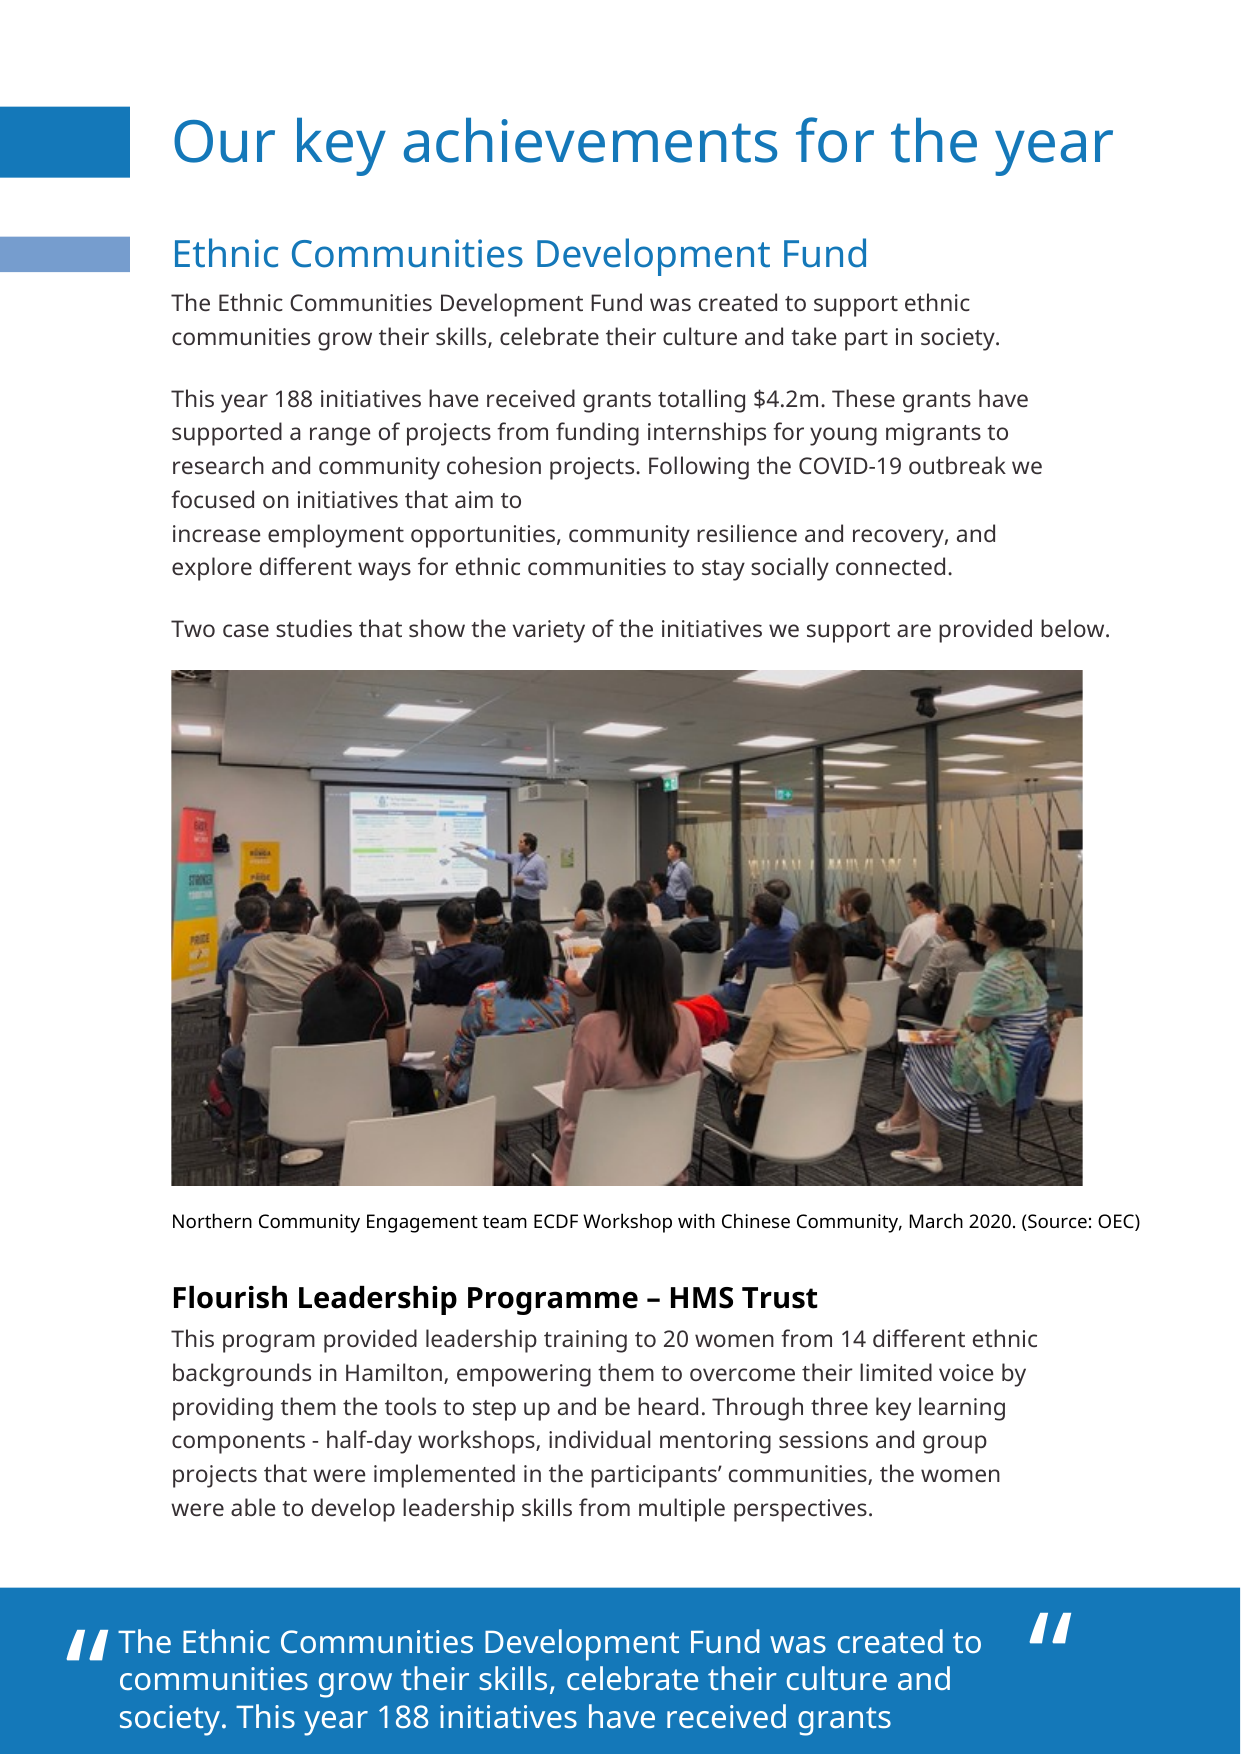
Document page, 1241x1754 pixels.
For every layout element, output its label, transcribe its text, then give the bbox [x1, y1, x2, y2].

text This year 188 initiatives have received grants totalling $4.2m. These grants have supported a range of projects from funding internships for young migrants to research and community cohesion projects. Following the COVID-19 outbreak we focused on initiatives that aim to [171, 382, 1046, 515]
text increase employment opportunities, community resilience and recovery, and explore different ways for ethnic communities to stay socially connected. [171, 517, 1078, 582]
picture [171, 670, 1083, 1186]
text This program provided leadership training to 20 women from 14 different ethnic backgrounds in Hamilton, empowering them to overcome their limited voice by providing them the tools to step up and be heard. Through three key learning components - half-day workshops, individual mentoring sessions and group projects that were implemented in the participants’ communities, the women were able to develop leadership skills from multiple perspectives. [171, 1323, 1060, 1523]
subtitle Our key achievements for the year [171, 100, 1240, 180]
text The Ethnic Communities Development Fund was created to support ethnic communities grow their skills, celebrate their culture and take part in society. [171, 287, 1078, 352]
subtitle Ethnic Communities Development Fund [171, 227, 1240, 278]
text Two case studies that show the variety of the initiatives we support are provided below. [171, 613, 1240, 644]
subtitle Flourish Leadership Programme – HMS Trust [171, 1277, 1240, 1317]
